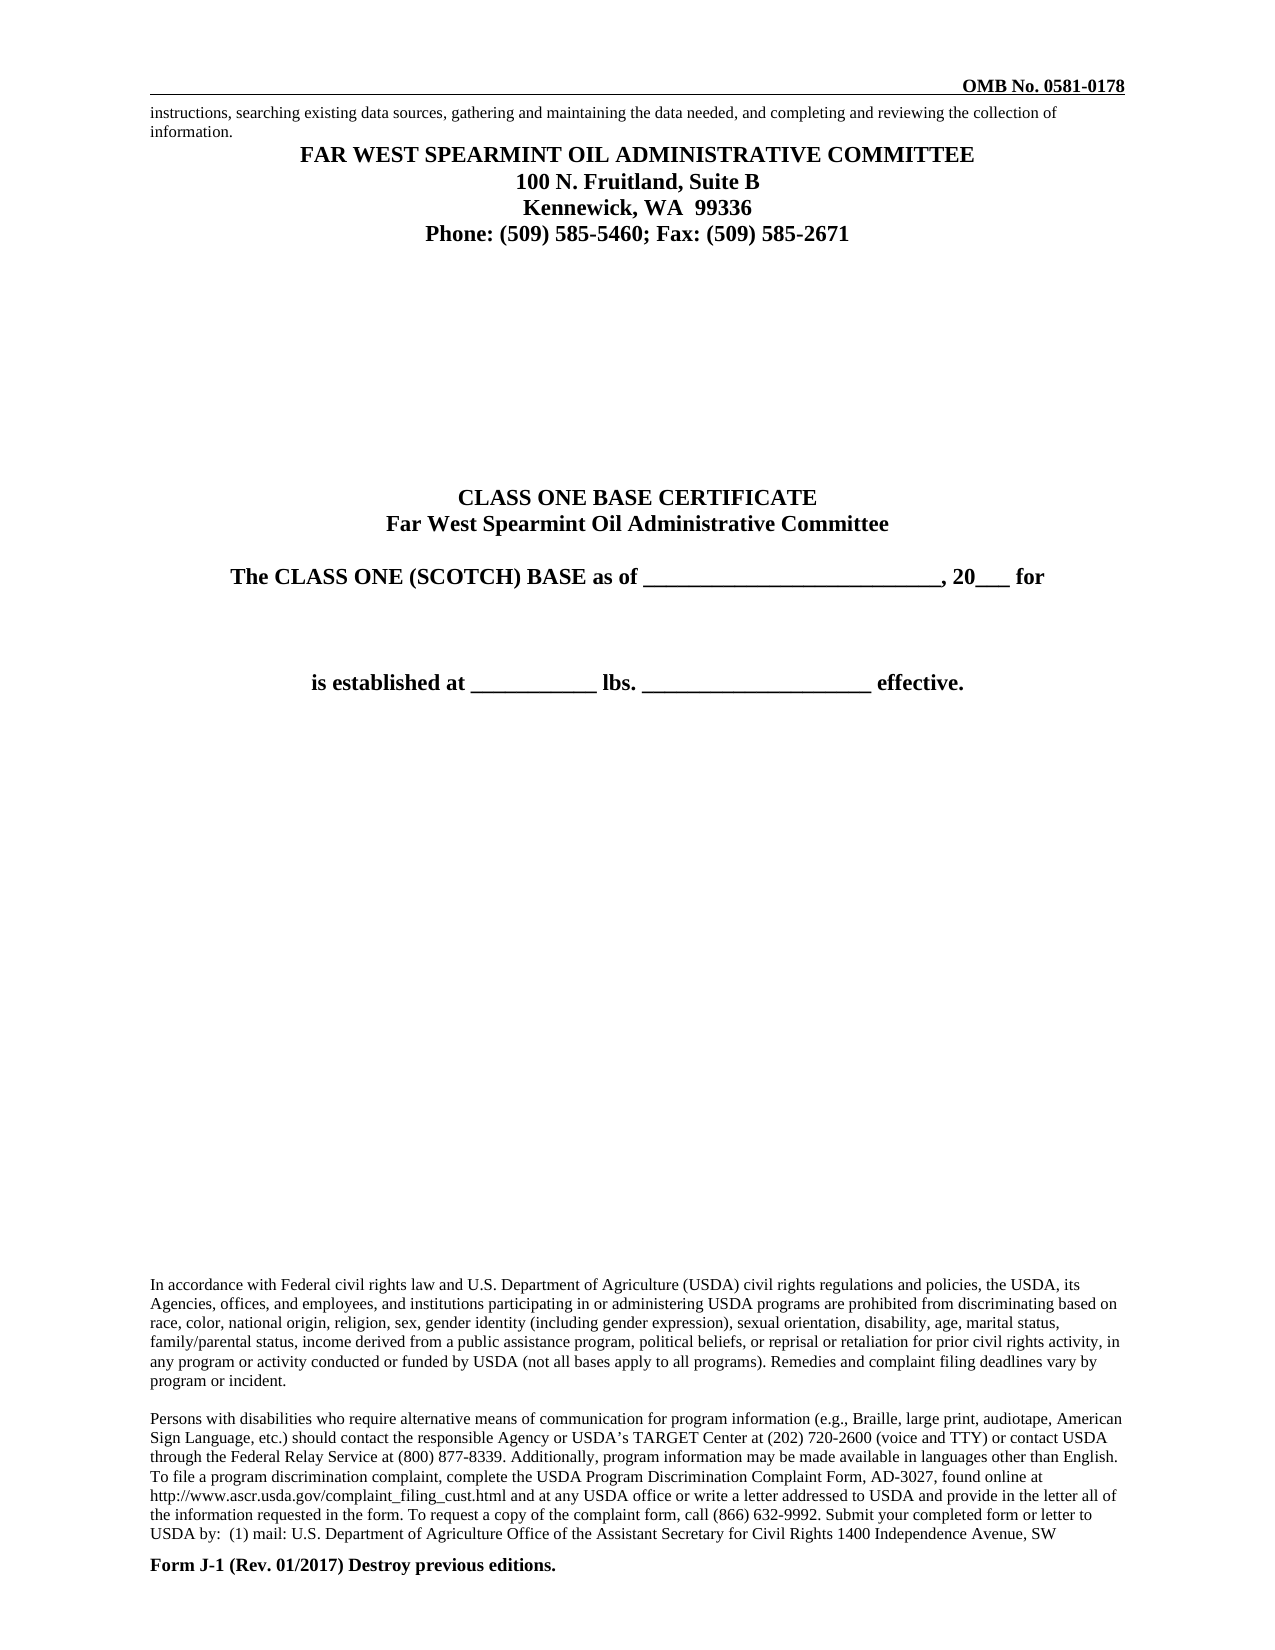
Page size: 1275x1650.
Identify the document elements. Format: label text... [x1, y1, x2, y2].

text FAR WEST SPEARMINT OIL ADMINISTRATIVE COMMITTEE [150, 141, 1125, 168]
text Far West Spearmint Oil Administrative Committee [150, 510, 1125, 537]
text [150, 1466, 1125, 1543]
text CLASS ONE BASE CERTIFICATE [150, 484, 1125, 510]
text 100 N. Fruitland, Suite B [150, 168, 1125, 194]
text Kennewick, WA 99336 [150, 194, 1125, 221]
text Phone: (509) 585-5460; Fax: (509) 585-2671 [150, 221, 1125, 247]
text In accordance with Federal civil rights law and U.S. Department of Agriculture (USDA) civil rights regulations and policies, the USDA, its Agencies, offices, and employees, and institutions participating in or administering USDA programs are prohibited from discriminating based on race, color, national origin, religion, sex, gender identity (including gender expression), sexual orientation, disability, age, marital status, family/parental status, income derived from a public assistance program, political beliefs, or reprisal or retaliation for prior civil rights activity, in any program or activity conducted or funded by USDA (not all bases apply to all programs). Remedies and complaint filing deadlines vary by program or incident. [150, 1275, 1125, 1390]
text The CLASS ONE (SCOTCH) BASE as of __________________________, 20___ for [150, 563, 1125, 589]
text Persons with disabilities who require alternative means of communication for program information (e.g., Braille, large print, audiotape, American Sign Language, etc.) should contact the responsible Agency or USDA’s TARGET Center at (202) 720-2600 (voice and TTY) or contact USDA through the Federal Relay Service at (800) 877-8339. Additionally, program information may be made available in languages other than English. [150, 1409, 1125, 1466]
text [150, 103, 1125, 141]
text is established at ___________ lbs. ____________________ effective. [150, 668, 1125, 695]
